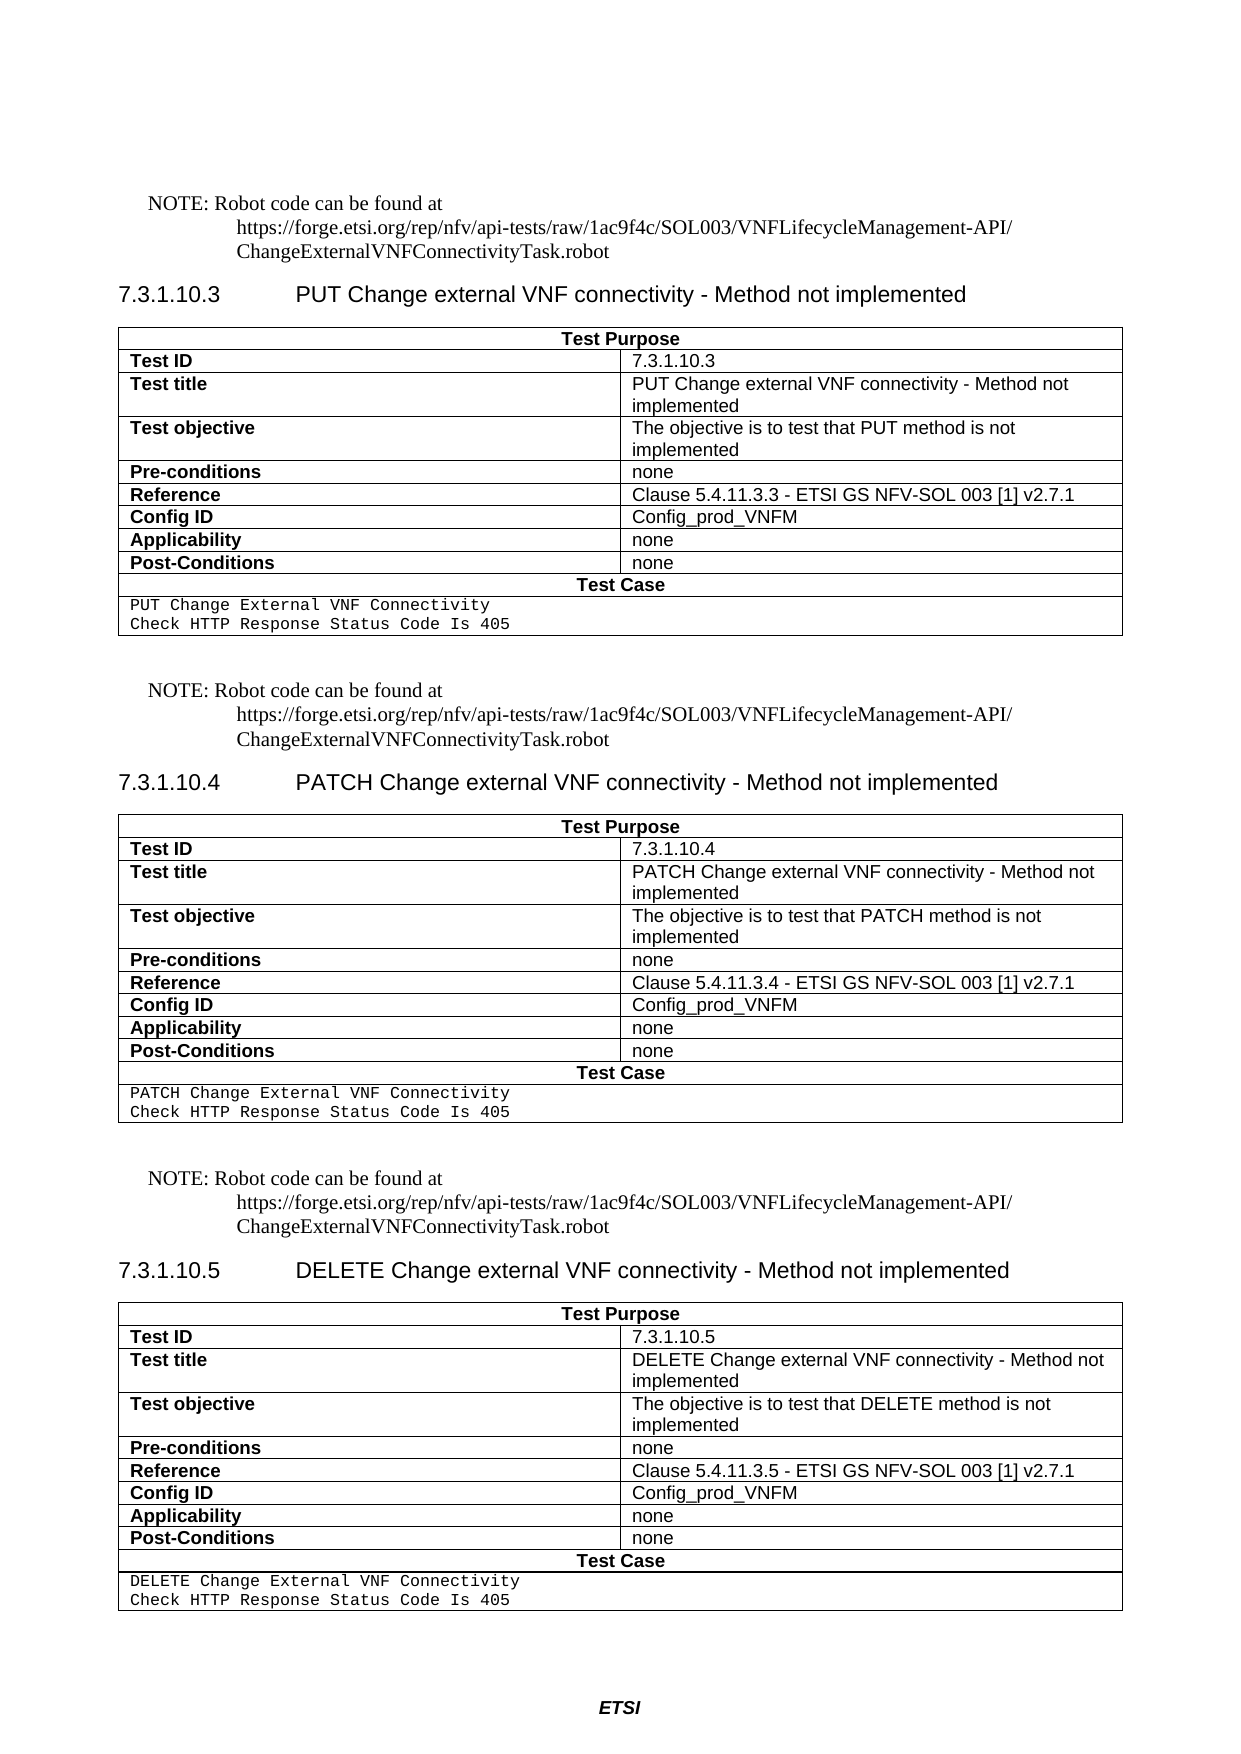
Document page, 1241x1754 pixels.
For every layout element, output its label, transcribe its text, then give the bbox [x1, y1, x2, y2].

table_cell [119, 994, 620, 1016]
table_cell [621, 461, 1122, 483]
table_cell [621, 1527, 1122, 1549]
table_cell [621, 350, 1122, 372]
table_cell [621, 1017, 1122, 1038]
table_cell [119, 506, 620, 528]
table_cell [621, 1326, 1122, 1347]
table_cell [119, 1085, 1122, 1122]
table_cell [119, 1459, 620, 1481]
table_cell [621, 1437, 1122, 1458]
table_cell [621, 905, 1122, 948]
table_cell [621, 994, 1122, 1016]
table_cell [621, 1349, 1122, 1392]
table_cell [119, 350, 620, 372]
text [148, 1166, 1122, 1238]
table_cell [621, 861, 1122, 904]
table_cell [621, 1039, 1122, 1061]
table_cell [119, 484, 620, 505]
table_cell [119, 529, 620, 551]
subtitle 7.3.1.10.5 DELETE Change external VNF connectivity - Method not implemented [118, 1257, 1122, 1283]
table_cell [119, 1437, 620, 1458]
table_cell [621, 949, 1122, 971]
subtitle 7.3.1.10.4 PATCH Change external VNF connectivity - Method not implemented [118, 769, 1122, 796]
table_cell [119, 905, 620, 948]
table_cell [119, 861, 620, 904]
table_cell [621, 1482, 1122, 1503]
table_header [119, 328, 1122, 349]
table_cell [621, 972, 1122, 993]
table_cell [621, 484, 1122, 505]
subtitle 7.3.1.10.3 PUT Change external VNF connectivity - Method not implemented [118, 281, 1122, 308]
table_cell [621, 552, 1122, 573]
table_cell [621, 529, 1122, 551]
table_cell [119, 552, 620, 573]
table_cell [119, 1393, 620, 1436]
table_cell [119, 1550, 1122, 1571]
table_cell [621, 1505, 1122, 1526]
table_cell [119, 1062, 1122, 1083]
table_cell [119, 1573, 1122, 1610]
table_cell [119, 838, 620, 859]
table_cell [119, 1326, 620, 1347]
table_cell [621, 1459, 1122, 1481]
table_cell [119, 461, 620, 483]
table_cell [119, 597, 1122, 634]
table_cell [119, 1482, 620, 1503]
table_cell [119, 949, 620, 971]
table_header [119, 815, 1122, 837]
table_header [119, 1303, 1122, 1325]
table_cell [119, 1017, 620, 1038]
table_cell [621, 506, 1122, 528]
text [148, 191, 1122, 263]
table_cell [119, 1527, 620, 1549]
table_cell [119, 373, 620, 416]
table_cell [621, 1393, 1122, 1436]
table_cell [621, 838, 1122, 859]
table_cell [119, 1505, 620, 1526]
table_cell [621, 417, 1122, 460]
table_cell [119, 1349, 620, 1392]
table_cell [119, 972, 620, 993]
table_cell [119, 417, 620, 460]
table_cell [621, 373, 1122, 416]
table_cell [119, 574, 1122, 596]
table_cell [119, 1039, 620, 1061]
